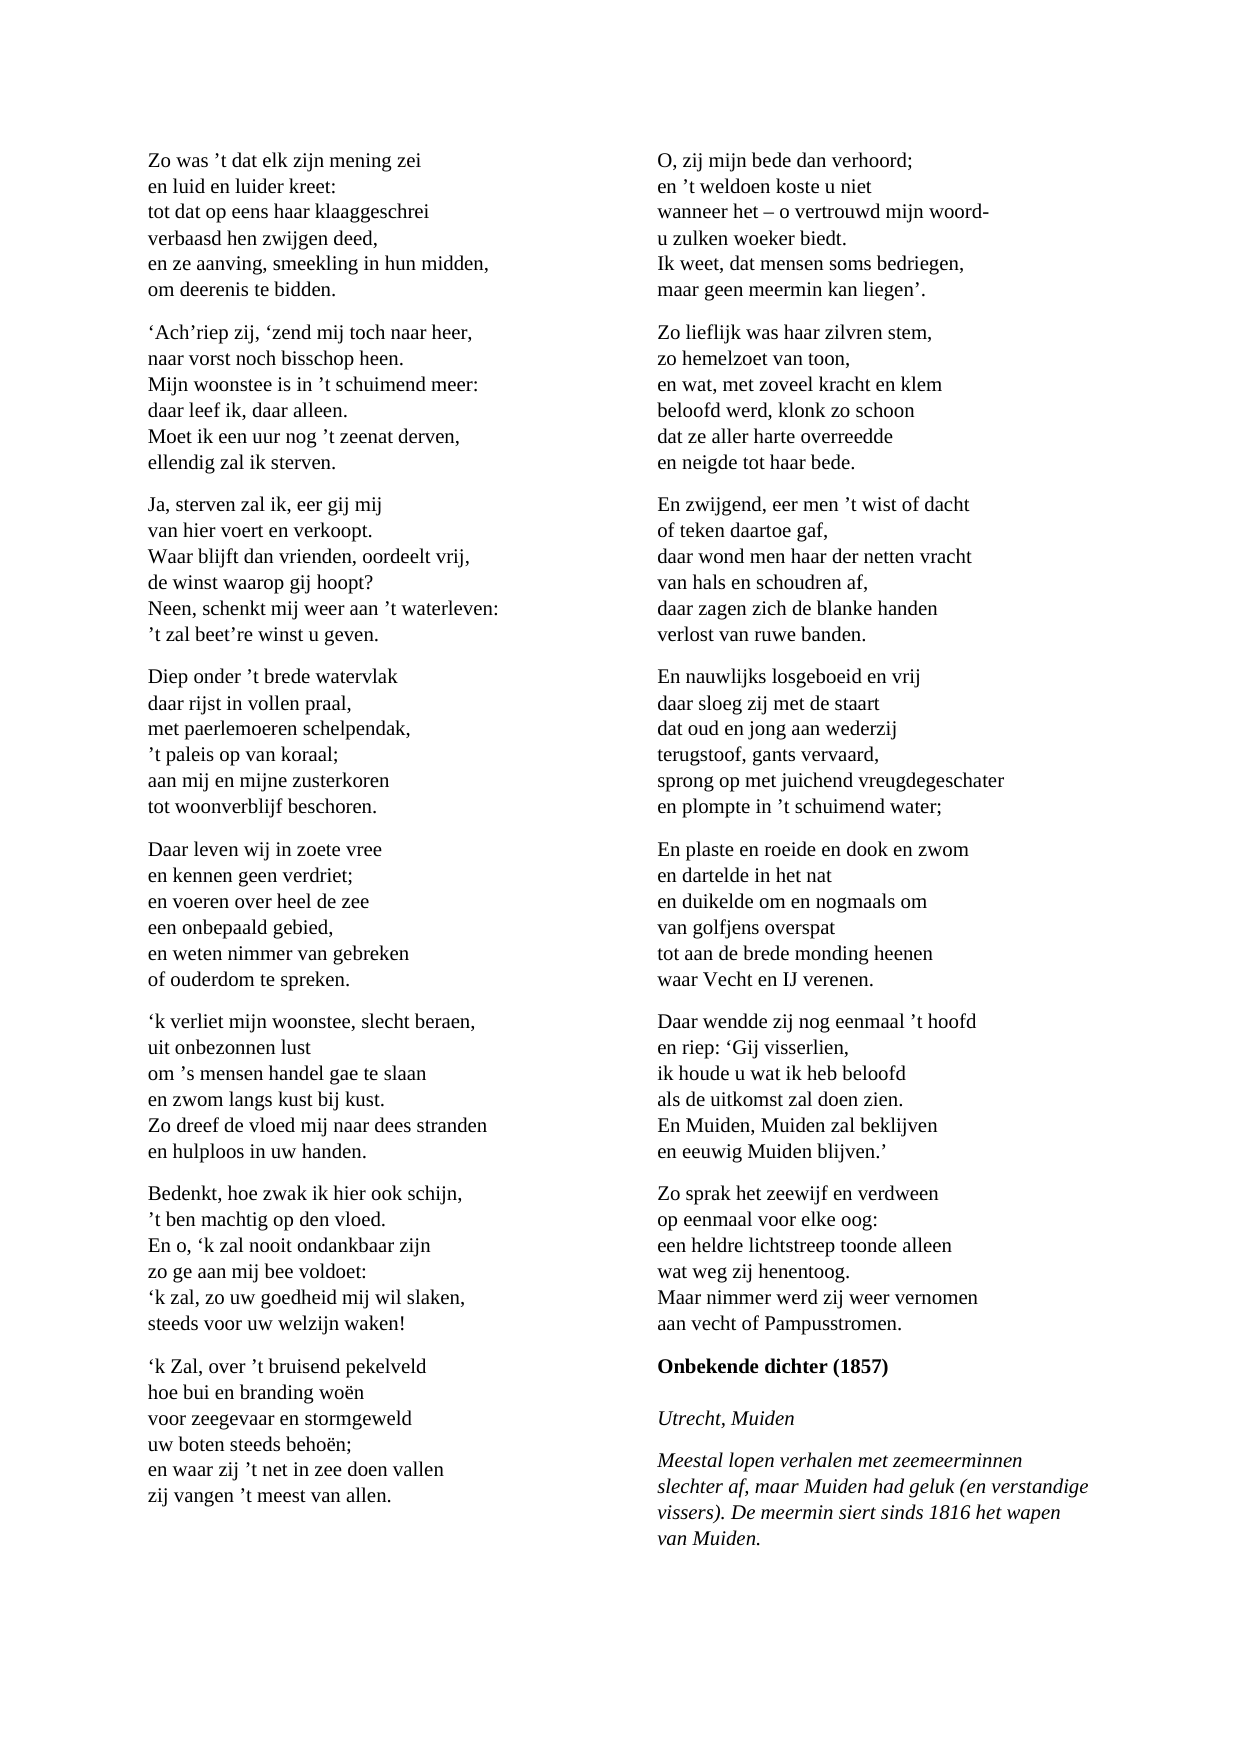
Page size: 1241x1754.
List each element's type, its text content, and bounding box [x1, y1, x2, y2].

text ‘k verliet mijn woonstee, slecht beraen, uit onbezonnen lust om ’s mensen handel gae te slaan en zwom langs kust bij kust. Zo dreef de vloed mij naar dees stranden en hulploos in uw handen. [148, 1009, 583, 1163]
text O, zij mijn bede dan verhoord; en ’t weldoen koste u niet wanneer het – o vertrouwd mijn woord- u zulken woeker biedt. Ik weet, dat mensen soms bedriegen, maar geen meermin kan liegen’. [657, 148, 1093, 301]
text Bedenkt, hoe zwak ik hier ook schijn, ’t ben machtig op den vloed. En o, ‘k zal nooit ondankbaar zijn zo ge aan mij bee voldoet: ‘k zal, zo uw goedheid mij wil slaken, steeds voor uw welzijn waken! [148, 1181, 583, 1335]
text ‘k Zal, over ’t bruisend pekelveld hoe bui en branding woën voor zeegevaar en stormgeweld uw boten steeds behoën; en waar zij ’t net in zee doen vallen zij vangen ’t meest van allen. [148, 1354, 583, 1507]
text Zo was ’t dat elk zijn mening zei en luid en luider kreet: tot dat op eens haar klaaggeschrei verbaasd hen zwijgen deed, en ze aanving, smeekling in hun midden, om deerenis te bidden. [148, 148, 583, 301]
text Zo lieflijk was haar zilvren stem, zo hemelzoet van toon, en wat, met zoveel kracht en klem beloofd werd, klonk zo schoon dat ze aller harte overreedde en neigde tot haar bede. [657, 320, 1093, 474]
text ‘Ach’riep zij, ‘zend mij toch naar heer, naar vorst noch bisschop heen. Mijn woonstee is in ’t schuimend meer: daar leef ik, daar alleen. Moet ik een uur nog ’t zeenat derven, ellendig zal ik sterven. [148, 320, 583, 474]
text Daar leven wij in zoete vree en kennen geen verdriet; en voeren over heel de zee een onbepaald gebied, en weten nimmer van gebreken of ouderdom te spreken. [148, 837, 583, 991]
text En zwijgend, eer men ’t wist of dacht of teken daartoe gaf, daar wond men haar der netten vracht van hals en schoudren af, daar zagen zich de blanke handen verlost van ruwe banden. [657, 492, 1093, 646]
text Daar wendde zij nog eenmaal ’t hoofd en riep: ‘Gij visserlien, ik houde u wat ik heb beloofd als de uitkomst zal doen zien. En Muiden, Muiden zal beklijven en eeuwig Muiden blijven.’ [657, 1009, 1093, 1163]
text Onbekende dichter (1857) Utrecht, Muiden [657, 1354, 1093, 1429]
text Meestal lopen verhalen met zeemeerminnen slechter af, maar Muiden had geluk (en verstandige vissers). De meermin siert sinds 1816 het wapen van Muiden. [657, 1448, 1093, 1550]
text Zo sprak het zeewijf en verdween op eenmaal voor elke oog: een heldre lichtstreep toonde alleen wat weg zij henentoog. Maar nimmer werd zij weer vernomen aan vecht of Pampusstromen. [657, 1181, 1093, 1335]
text En nauwlijks losgeboeid en vrij daar sloeg zij met de staart dat oud en jong aan wederzij terugstoof, gants vervaard, sprong op met juichend vreugdegeschater en plompte in ’t schuimend water; [657, 664, 1093, 818]
text Ja, sterven zal ik, eer gij mij van hier voert en verkoopt. Waar blijft dan vrienden, oordeelt vrij, de winst waarop gij hoopt? Neen, schenkt mij weer aan ’t waterleven: ’t zal beet’re winst u geven. [148, 492, 583, 646]
text Diep onder ’t brede watervlak daar rijst in vollen praal, met paerlemoeren schelpendak, ’t paleis op van koraal; aan mij en mijne zusterkoren tot woonverblijf beschoren. [148, 664, 583, 818]
text En plaste en roeide en dook en zwom en dartelde in het nat en duikelde om en nogmaals om van golfjens overspat tot aan de brede monding heenen waar Vecht en IJ verenen. [657, 837, 1093, 991]
